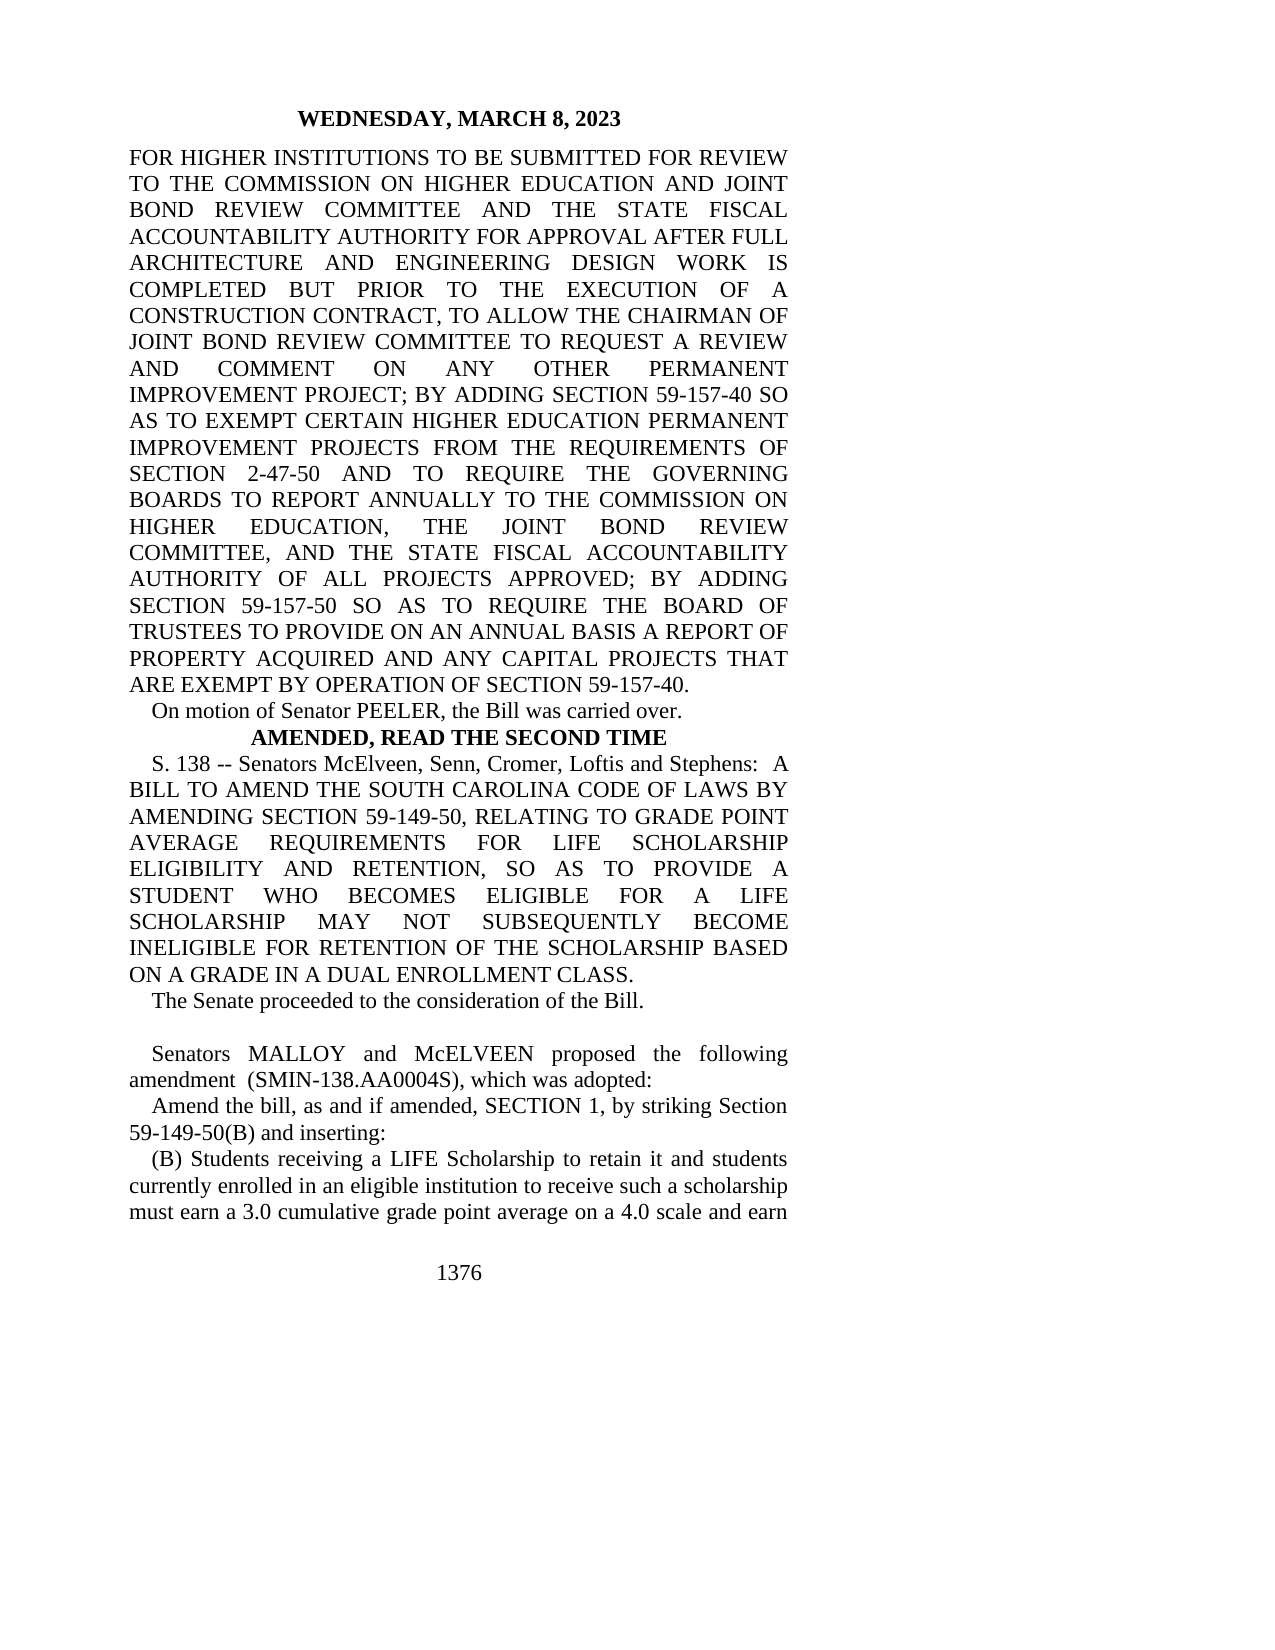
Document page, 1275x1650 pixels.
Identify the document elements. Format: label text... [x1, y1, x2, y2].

text On motion of Senator PEELER, the Bill was carried over. [129, 697, 789, 724]
text S. 138 -- Senators McElveen, Senn, Cromer, Loftis and Stephens: A BILL TO AMEND THE SOUTH CAROLINA CODE OF LAWS BY AMENDING SECTION 59-149-50, RELATING TO GRADE POINT AVERAGE REQUIREMENTS FOR LIFE SCHOLARSHIP ELIGIBILITY AND RETENTION, SO AS TO PROVIDE A STUDENT WHO BECOMES ELIGIBLE FOR A LIFE SCHOLARSHIP MAY NOT SUBSEQUENTLY BECOME INELIGIBLE FOR RETENTION OF THE SCHOLARSHIP BASED ON A GRADE IN A DUAL ENROLLMENT CLASS. [129, 750, 789, 987]
text The Senate proceeded to the consideration of the Bill. [129, 987, 789, 1013]
text Amend the bill, as and if amended, SECTION 1, by striking Section 59-149-50(B) and inserting: [129, 1093, 789, 1145]
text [129, 144, 789, 697]
text Senators MALLOY and McELVEEN proposed the following amendment (SMIN-138.AA0004S), which was adopted: [129, 1040, 789, 1093]
text AMENDED, READ THE SECOND TIME [129, 724, 789, 750]
